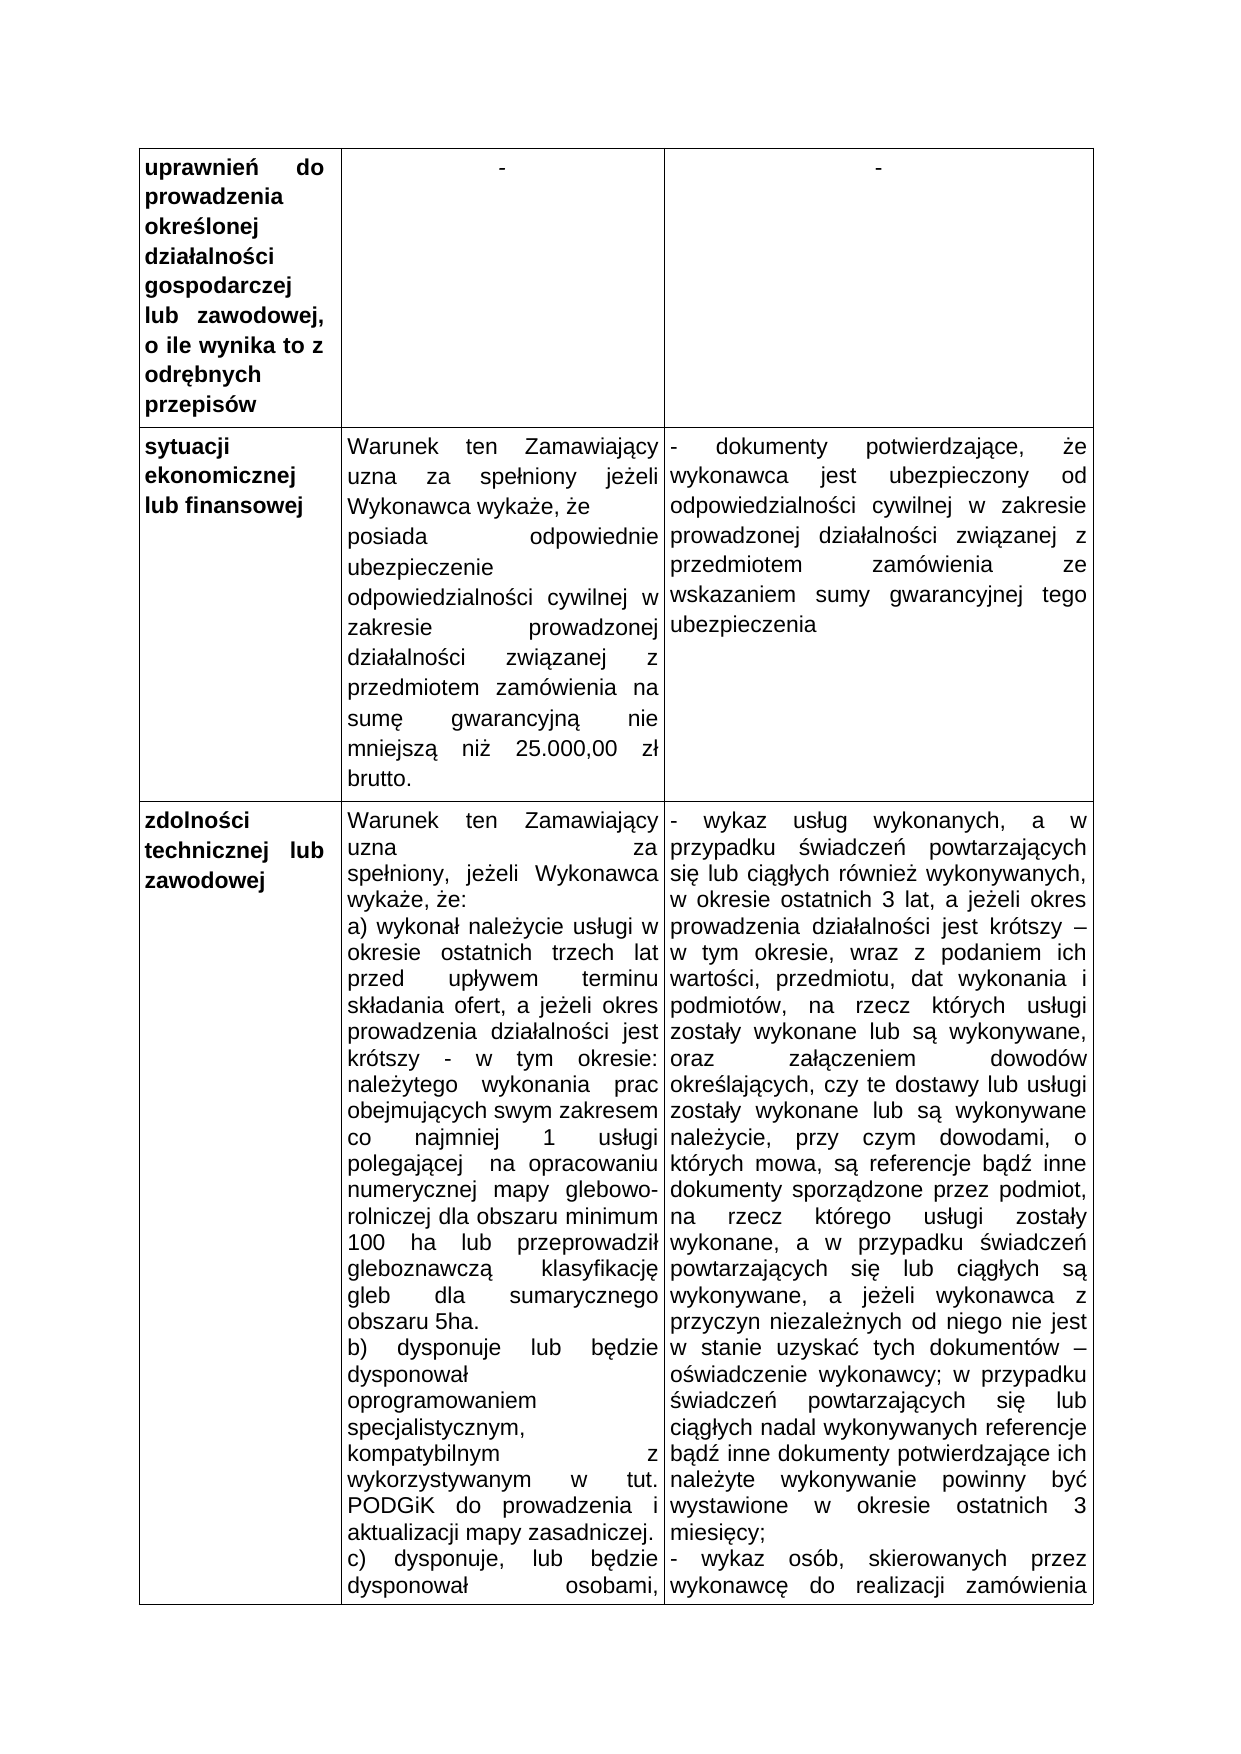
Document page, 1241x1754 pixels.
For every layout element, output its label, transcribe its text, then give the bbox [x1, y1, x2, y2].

table_cell Warunek ten Zamawiający uzna za spełniony jeżeli Wykonawca wykaże, że posiada odpowiednie ubezpieczenie odpowiedzialności cywilnej w zakresie prowadzonej działalności związanej z przedmiotem zamówienia na sumę gwarancyjną nie mniejszą niż 25.000,00 zł brutto. [342, 428, 664, 801]
table_cell - dokumenty potwierdzające, że wykonawca jest ubezpieczony od odpowiedzialności cywilnej w zakresie prowadzonej działalności związanej z przedmiotem zamówienia ze wskazaniem sumy gwarancyjnej tego ubezpieczenia [665, 428, 1093, 801]
table_cell sytuacji ekonomicznej lub finansowej [140, 428, 341, 801]
table_cell uprawnień do prowadzenia określonej działalności gospodarczej lub zawodowej, o ile wynika to z odrębnych przepisów [140, 149, 341, 427]
table_cell - [665, 149, 1093, 427]
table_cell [342, 802, 664, 1604]
table_cell - [342, 149, 664, 427]
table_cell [140, 802, 341, 1604]
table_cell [665, 802, 1093, 1604]
